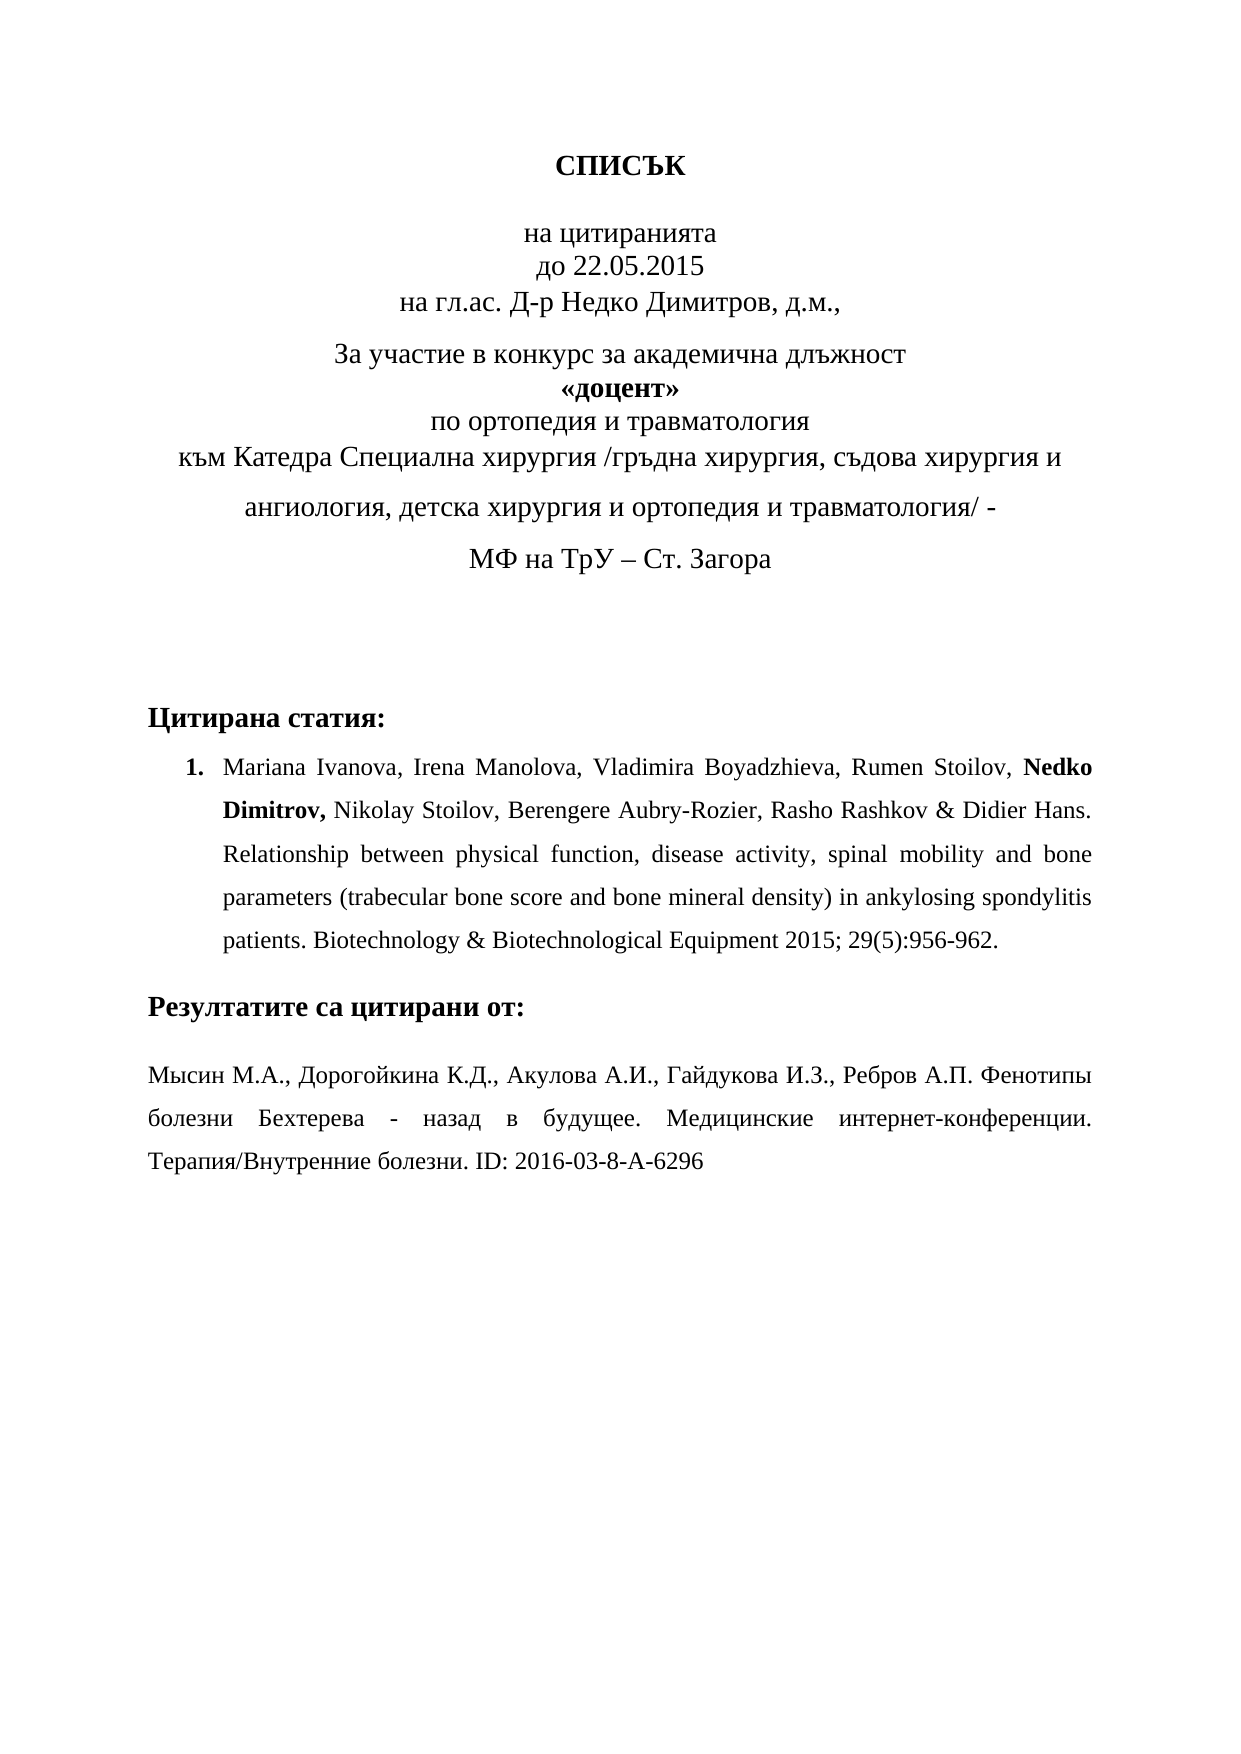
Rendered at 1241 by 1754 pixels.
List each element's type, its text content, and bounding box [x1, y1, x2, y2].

text СПИСЪК [148, 148, 1093, 181]
text Резултатите са цитирани от: [148, 989, 1093, 1022]
text МФ на ТрУ – Ст. Загора [148, 542, 1093, 575]
text на гл.ас. Д-р Недко Димитров, д.м., [148, 284, 1093, 317]
text по ортопедия и травматология [148, 403, 1093, 437]
text Мысин М.А., Дорогойкина К.Д., Акулова А.И., Гайдукова И.З., Ребров А.П. Фенотипы болезни Бехтерева - назад в будущее. Медицинские интернет-конференции. Терапия/Внутренние болезни. ID: 2016-03-8-A-6296 [148, 1060, 1093, 1175]
text до 22.05.2015 [148, 248, 1093, 282]
text Цитирана статия: [148, 700, 1093, 734]
text За участие в конкурс за академична длъжност [148, 336, 1093, 370]
text на цитиранията [148, 215, 1093, 248]
list Mariana Ivanova, Irena Manolova, Vladimira Boyadzhieva, Rumen Stoilov, Nedko Dimitrov, Nikolay Stoilov, Berengere Aubry-Rozier, Rasho Rashkov & Didier Hans. Relationship between physical function, disease activity, spinal mobility and bone parameters (trabecular bone score and bone mineral density) in ankylosing spondylitis patients. Biotechnology & Biotechnological Equipment 2015; 29(5):956-962. [185, 752, 1093, 954]
text към Катедра Специална хирургия /гръдна хирургия, съдова хирургия и ангиология, детска хирургия и ортопедия и травматология/ - [148, 439, 1093, 523]
text «доцент» [148, 370, 1093, 403]
